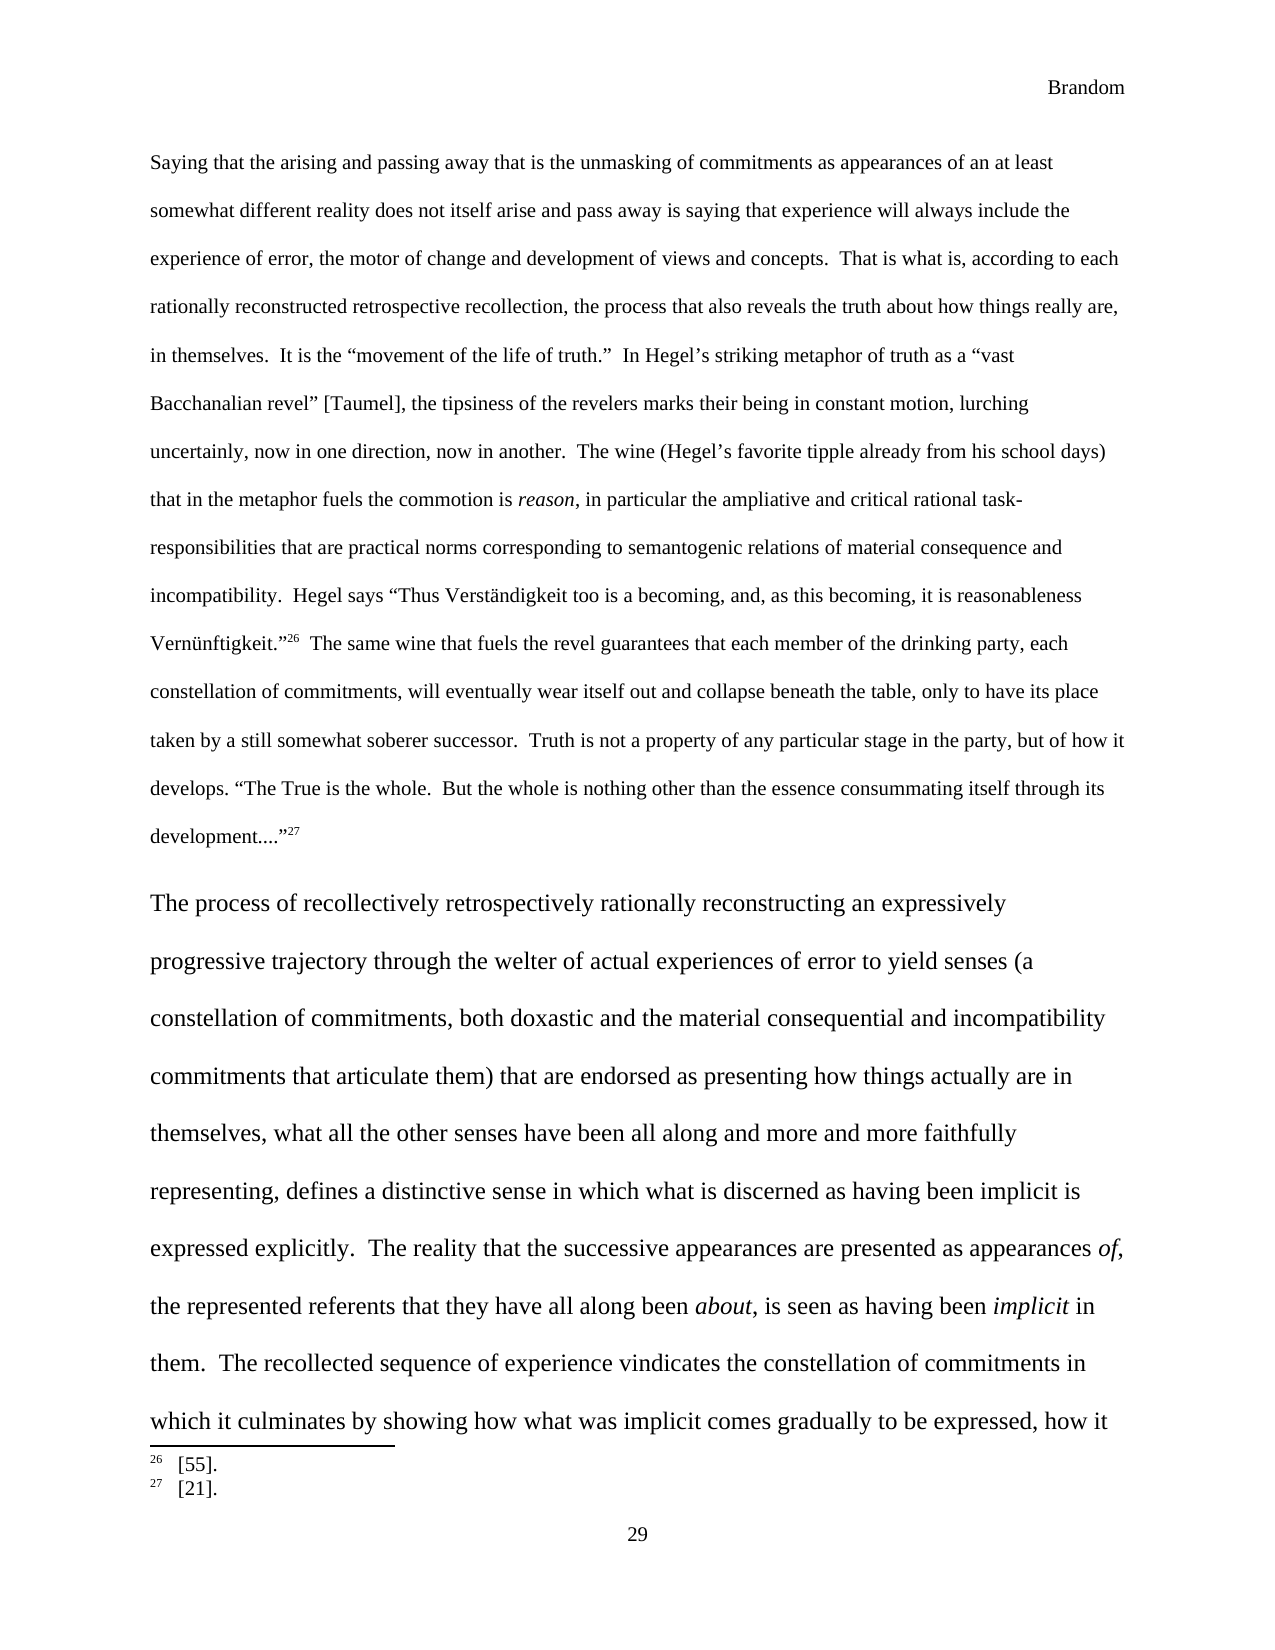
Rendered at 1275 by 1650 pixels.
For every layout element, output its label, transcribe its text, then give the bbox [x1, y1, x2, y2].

text Saying that the arising and passing away that is the unmasking of commitments as appearances of an at least somewhat different reality does not itself arise and pass away is saying that experience will always include the experience of error, the motor of change and development of views and concepts. That is what is, according to each rationally reconstructed retrospective recollection, the process that also reveals the truth about how things really are, in themselves. It is the “movement of the life of truth.” In Hegel’s striking metaphor of truth as a “vast Bacchanalian revel” [Taumel], the tipsiness of the revelers marks their being in constant motion, lurching uncertainly, now in one direction, now in another. The wine (Hegel’s favorite tipple already from his school days) that in the metaphor fuels the commotion is reason, in particular the ampliative and critical rational task-responsibilities that are practical norms corresponding to semantogenic relations of material consequence and incompatibility. Hegel says “Thus Verständigkeit too is a becoming, and, as this becoming, it is reasonableness Vernünftigkeit.” The same wine that fuels the revel guarantees that each member of the drinking party, each constellation of commitments, will eventually wear itself out and collapse beneath the table, only to have its place taken by a still somewhat soberer successor. Truth is not a property of any particular stage in the party, but of how it develops. “The True is the whole. But the whole is nothing other than the essence consummating itself through its development....” [150, 150, 1125, 848]
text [150, 888, 1125, 1435]
